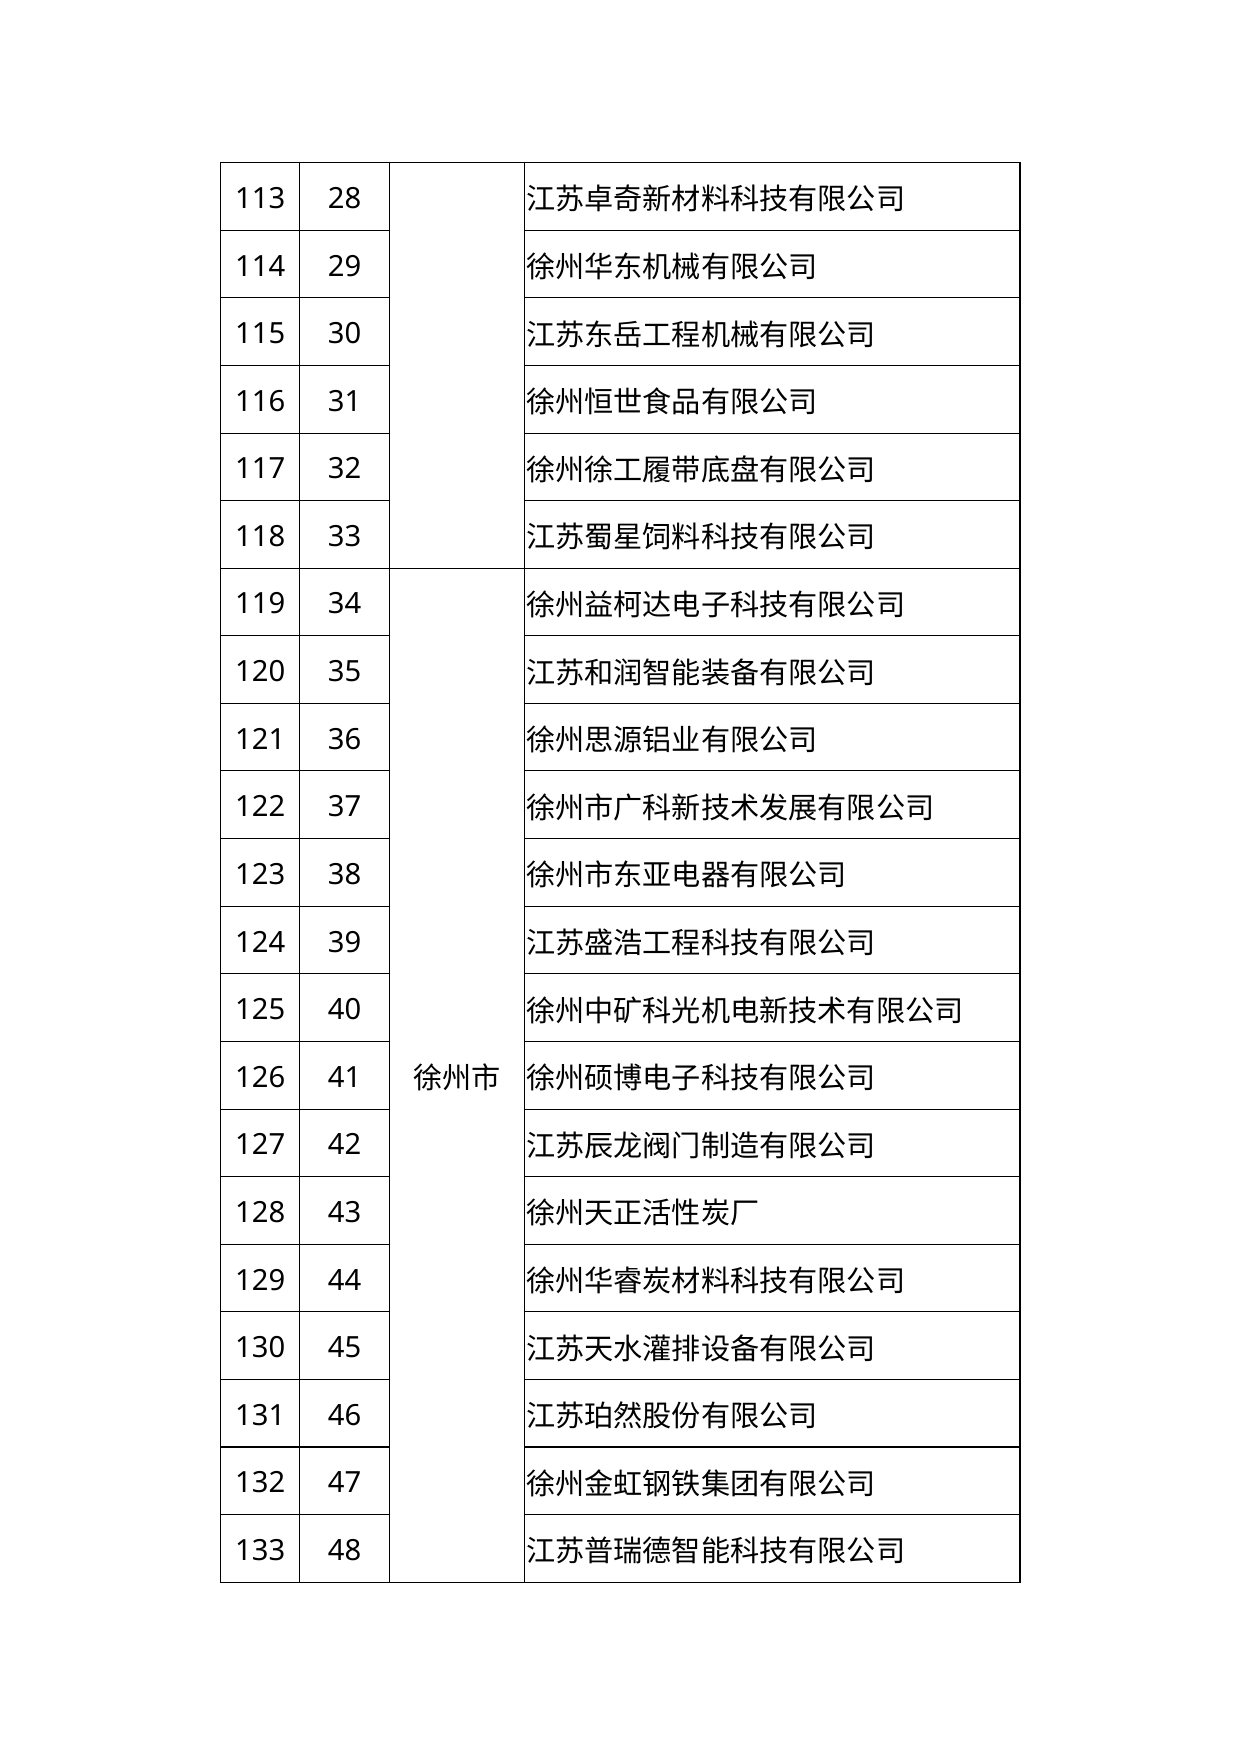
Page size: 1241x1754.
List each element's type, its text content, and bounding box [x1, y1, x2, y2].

table_cell 38 [300, 839, 389, 906]
table_cell 徐州市广科新技术发展有限公司 [525, 771, 1019, 838]
table_cell 江苏和润智能装备有限公司 [525, 636, 1019, 703]
table_cell 徐州徐工履带底盘有限公司 [525, 434, 1019, 500]
table_cell 35 [300, 636, 389, 703]
table_cell 江苏卓奇新材料科技有限公司 [525, 163, 1019, 229]
table_cell 江苏普瑞德智能科技有限公司 [525, 1515, 1019, 1582]
table_cell 118 [221, 501, 299, 568]
table_cell 123 [221, 839, 299, 906]
table_cell 徐州天正活性炭厂 [525, 1177, 1019, 1244]
table_cell 徐州市 [390, 569, 524, 1582]
table_cell 江苏盛浩工程科技有限公司 [525, 907, 1019, 973]
table_cell 43 [300, 1177, 389, 1244]
table_cell 29 [300, 231, 389, 297]
table_cell 徐州华东机械有限公司 [525, 231, 1019, 297]
table_cell 45 [300, 1312, 389, 1379]
table_cell 132 [221, 1448, 299, 1514]
table_cell 江苏蜀星饲料科技有限公司 [525, 501, 1019, 568]
table_cell 42 [300, 1110, 389, 1176]
table_cell 40 [300, 974, 389, 1041]
table_cell 128 [221, 1177, 299, 1244]
table_cell 119 [221, 569, 299, 635]
table_cell 徐州华睿炭材料科技有限公司 [525, 1245, 1019, 1311]
table_cell 120 [221, 636, 299, 703]
table_cell 徐州金虹钢铁集团有限公司 [525, 1448, 1019, 1514]
table_cell 48 [300, 1515, 389, 1582]
table_cell 徐州恒世食品有限公司 [525, 366, 1019, 432]
table_cell 徐州益柯达电子科技有限公司 [525, 569, 1019, 635]
table_cell 33 [300, 501, 389, 568]
table_cell 117 [221, 434, 299, 500]
table_cell 113 [221, 163, 299, 229]
table_cell 133 [221, 1515, 299, 1582]
table_cell 30 [300, 298, 389, 365]
table_cell 江苏东岳工程机械有限公司 [525, 298, 1019, 365]
table_cell 34 [300, 569, 389, 635]
table_cell 28 [300, 163, 389, 229]
table_cell 130 [221, 1312, 299, 1379]
table_cell 徐州中矿科光机电新技术有限公司 [525, 974, 1019, 1041]
table_cell 46 [300, 1380, 389, 1446]
table_cell 127 [221, 1110, 299, 1176]
table_cell 114 [221, 231, 299, 297]
table_cell 121 [221, 704, 299, 770]
table_cell 36 [300, 704, 389, 770]
table_cell 124 [221, 907, 299, 973]
table_cell 129 [221, 1245, 299, 1311]
table_cell 32 [300, 434, 389, 500]
table_cell 115 [221, 298, 299, 365]
table_cell 116 [221, 366, 299, 432]
table_cell 39 [300, 907, 389, 973]
table_cell 125 [221, 974, 299, 1041]
table_cell 44 [300, 1245, 389, 1311]
table_cell 31 [300, 366, 389, 432]
table_cell 47 [300, 1448, 389, 1514]
table_cell 41 [300, 1042, 389, 1108]
table_cell 37 [300, 771, 389, 838]
table_cell 徐州思源铝业有限公司 [525, 704, 1019, 770]
table_cell 131 [221, 1380, 299, 1446]
table_cell 徐州市东亚电器有限公司 [525, 839, 1019, 906]
table_cell 江苏天水灌排设备有限公司 [525, 1312, 1019, 1379]
table_cell 126 [221, 1042, 299, 1108]
table_cell 122 [221, 771, 299, 838]
table_cell 徐州硕博电子科技有限公司 [525, 1042, 1019, 1108]
table_cell 江苏辰龙阀门制造有限公司 [525, 1110, 1019, 1176]
table_cell 江苏珀然股份有限公司 [525, 1380, 1019, 1446]
